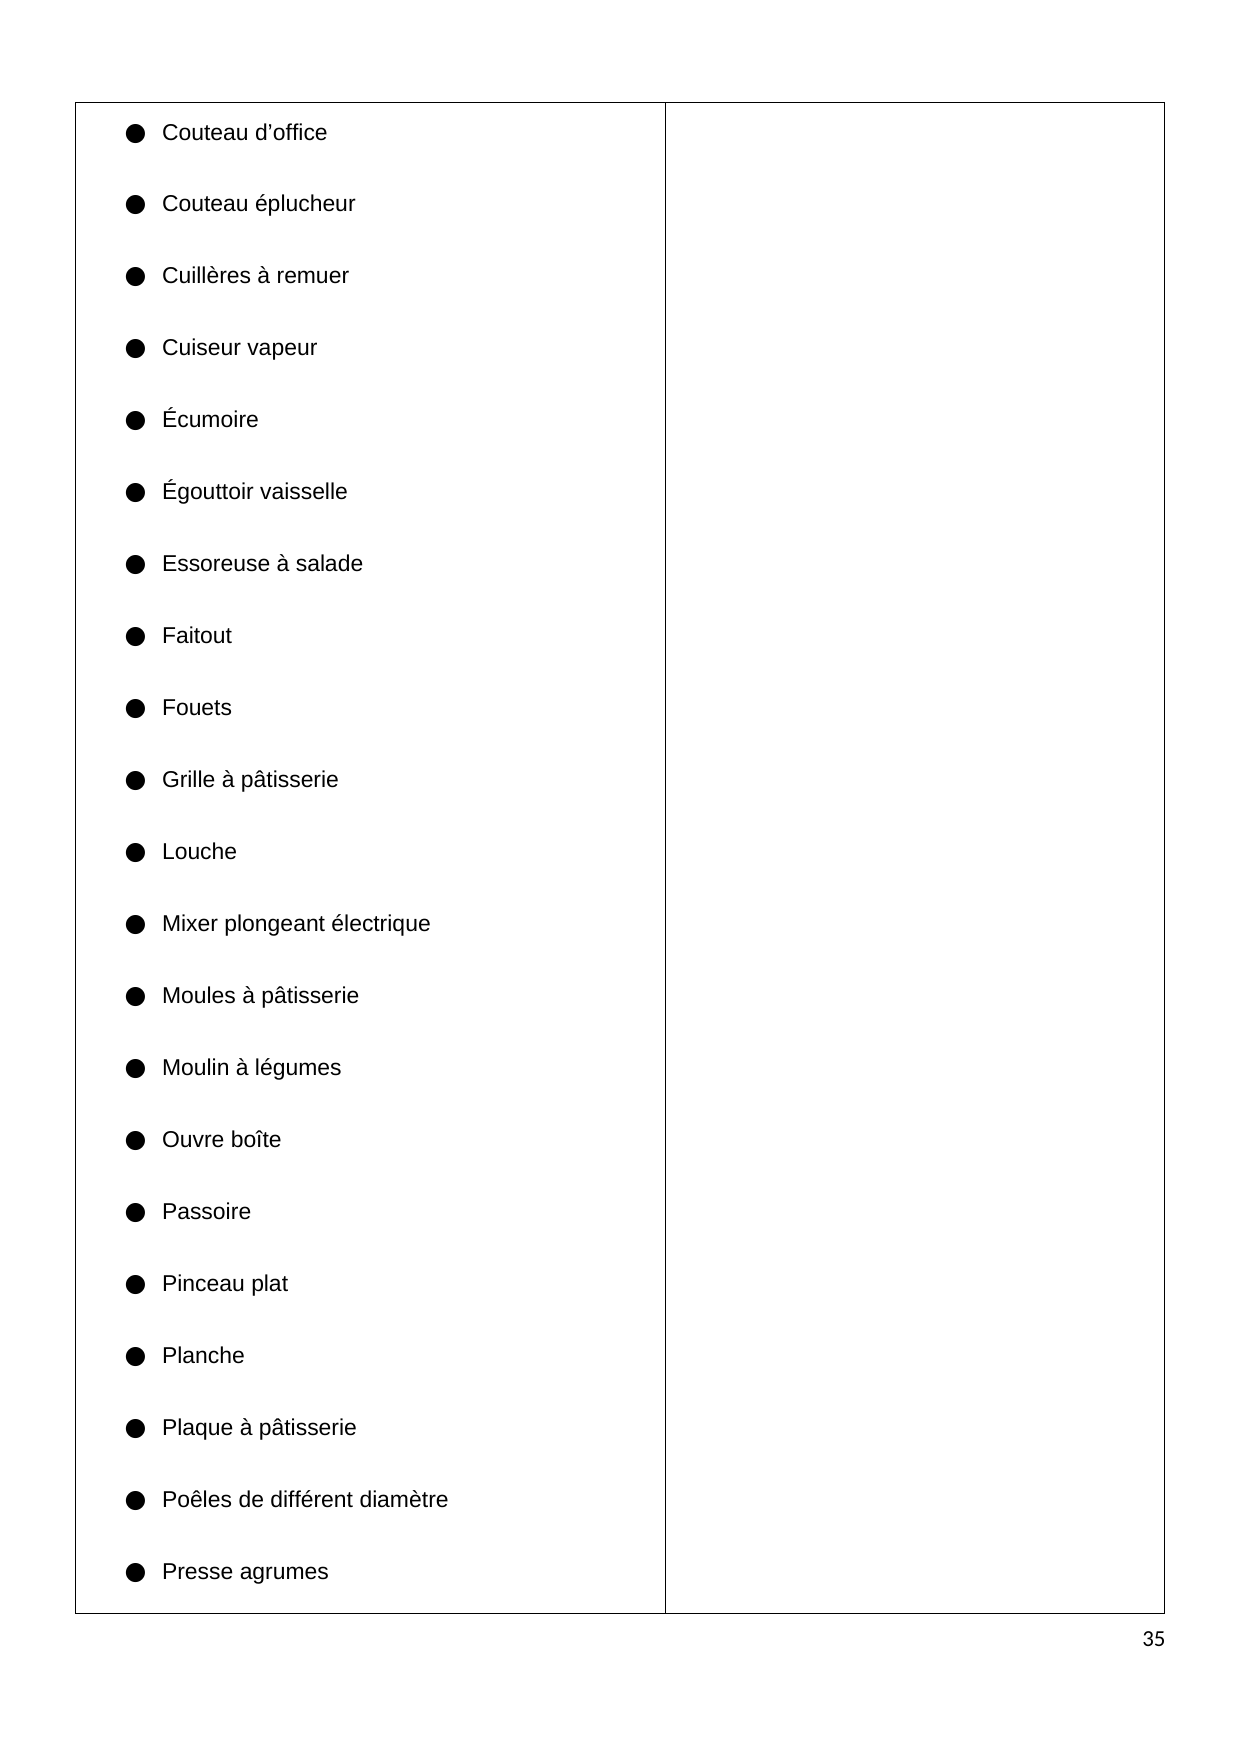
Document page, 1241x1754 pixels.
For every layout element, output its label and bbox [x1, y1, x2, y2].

table_cell [666, 103, 1164, 1612]
table_cell [76, 103, 665, 1612]
